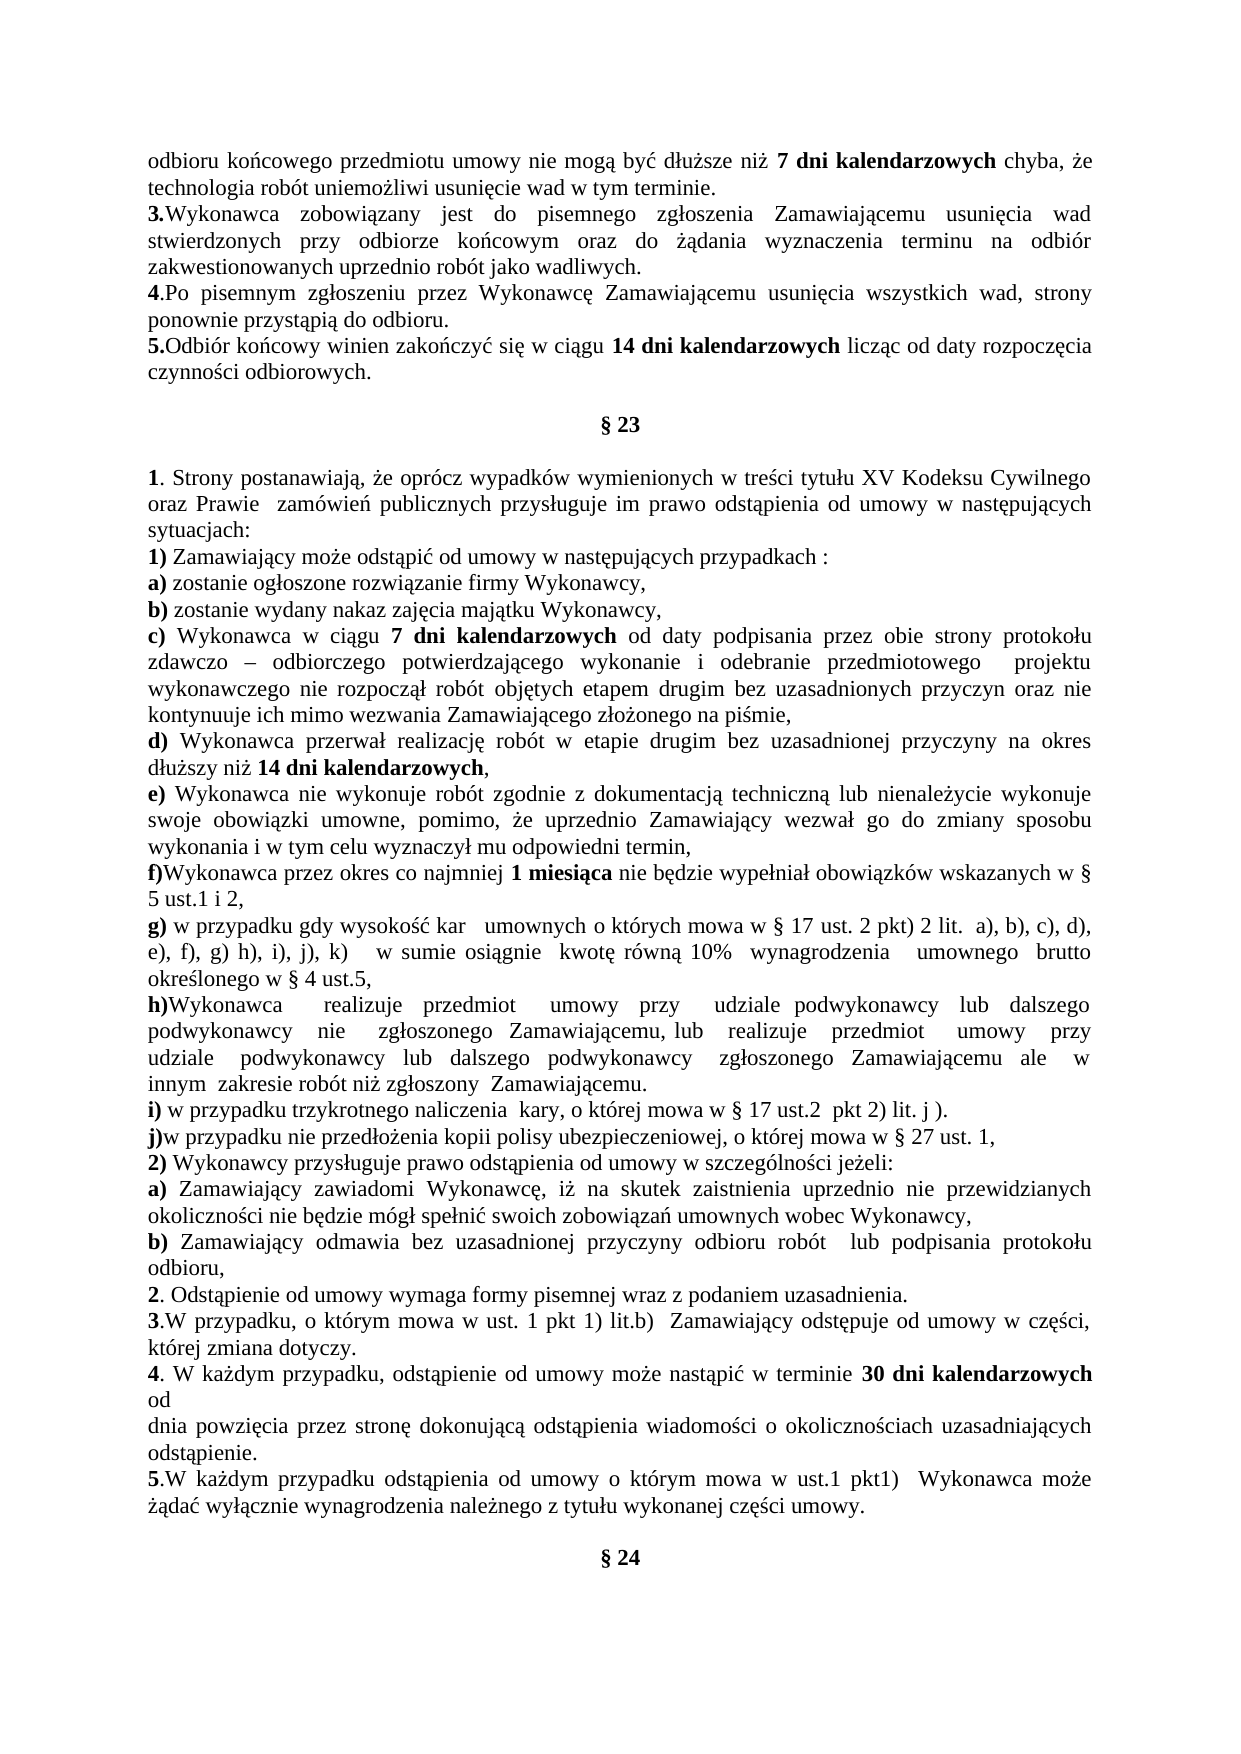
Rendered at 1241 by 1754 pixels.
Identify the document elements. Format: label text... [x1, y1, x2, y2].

text b) Zamawiający odmawia bez uzasadnionej przyczyny odbioru robót lub podpisania protokołu odbioru, [148, 1228, 1093, 1281]
text c) Wykonawca w ciągu 7 dni kalendarzowych od daty podpisania przez obie strony protokołu zdawczo – odbiorczego potwierdzającego wykonanie i odebranie przedmiotowego projektu wykonawczego nie rozpoczął robót objętych etapem drugim bez uzasadnionych przyczyn oraz nie kontynuuje ich mimo wezwania Zamawiającego złożonego na piśmie, [148, 622, 1093, 727]
text 5.Odbiór końcowy winien zakończyć się w ciągu 14 dni kalendarzowych licząc od daty rozpoczęcia czynności odbiorowych. [148, 332, 1093, 385]
text 1. Strony postanawiają, że oprócz wypadków wymienionych w treści tytułu XV Kodeksu Cywilnego oraz Prawie zamówień publicznych przysługuje im prawo odstąpienia od umowy w następujących sytuacjach: [148, 464, 1093, 543]
text 2. Odstąpienie od umowy wymaga formy pisemnej wraz z podaniem uzasadnienia. [148, 1281, 1093, 1307]
text h)Wykonawca realizuje przedmiot umowy przy udziale podwykonawcy lub dalszego podwykonawcy nie zgłoszonego Zamawiającemu, lub realizuje przedmiot umowy przy udziale podwykonawcy lub dalszego podwykonawcy zgłoszonego Zamawiającemu ale w innym zakresie robót niż zgłoszony Zamawiającemu. [148, 991, 1093, 1096]
text 3.W przypadku, o którym mowa w ust. 1 pkt 1) lit.b) Zamawiający odstępuje od umowy w części, której zmiana dotyczy. [148, 1307, 1093, 1360]
text 2) Wykonawcy przysługuje prawo odstąpienia od umowy w szczególności jeżeli: [148, 1149, 1093, 1175]
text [148, 148, 1093, 200]
text a) zostanie ogłoszone rozwiązanie firmy Wykonawcy, [148, 569, 1093, 596]
text 5.W każdym przypadku odstąpienia od umowy o którym mowa w ust.1 pkt1) Wykonawca może żądać wyłącznie wynagrodzenia należnego z tytułu wykonanej części umowy. [148, 1465, 1093, 1518]
text § 24 [148, 1544, 1093, 1571]
text 4. W każdym przypadku, odstąpienie od umowy może nastąpić w terminie 30 dni kalendarzowych od [148, 1360, 1093, 1413]
text 4.Po pisemnym zgłoszeniu przez Wykonawcę Zamawiającemu usunięcia wszystkich wad, strony ponownie przystąpią do odbioru. [148, 279, 1093, 332]
text j)w przypadku nie przedłożenia kopii polisy ubezpieczeniowej, o której mowa w § 27 ust. 1, [148, 1123, 1093, 1149]
text dnia powzięcia przez stronę dokonującą odstąpienia wiadomości o okolicznościach uzasadniających odstąpienie. [148, 1413, 1093, 1465]
text b) zostanie wydany nakaz zajęcia majątku Wykonawcy, [148, 596, 1093, 622]
text i) w przypadku trzykrotnego naliczenia kary, o której mowa w § 17 ust.2 pkt 2) lit. j ). [148, 1096, 1093, 1123]
text d) Wykonawca przerwał realizację robót w etapie drugim bez uzasadnionej przyczyny na okres dłuższy niż 14 dni kalendarzowych, [148, 727, 1093, 780]
text § 23 [148, 411, 1093, 437]
text e) Wykonawca nie wykonuje robót zgodnie z dokumentacją techniczną lub nienależycie wykonuje swoje obowiązki umowne, pomimo, że uprzednio Zamawiający wezwał go do zmiany sposobu wykonania i w tym celu wyznaczył mu odpowiedni termin, [148, 780, 1093, 859]
text g) w przypadku gdy wysokość kar umownych o których mowa w § 17 ust. 2 pkt) 2 lit. a), b), c), d), e), f), g) h), i), j), k) w sumie osiągnie kwotę równą 10% wynagrodzenia umownego brutto określonego w § 4 ust.5, [148, 912, 1093, 991]
text 1) Zamawiający może odstąpić od umowy w następujących przypadkach : [148, 543, 1093, 569]
text 3.Wykonawca zobowiązany jest do pisemnego zgłoszenia Zamawiającemu usunięcia wad stwierdzonych przy odbiorze końcowym oraz do żądania wyznaczenia terminu na odbiór zakwestionowanych uprzednio robót jako wadliwych. [148, 200, 1093, 279]
text f)Wykonawca przez okres co najmniej 1 miesiąca nie będzie wypełniał obowiązków wskazanych w § 5 ust.1 i 2, [148, 859, 1093, 912]
text a) Zamawiający zawiadomi Wykonawcę, iż na skutek zaistnienia uprzednio nie przewidzianych okoliczności nie będzie mógł spełnić swoich zobowiązań umownych wobec Wykonawcy, [148, 1175, 1093, 1228]
